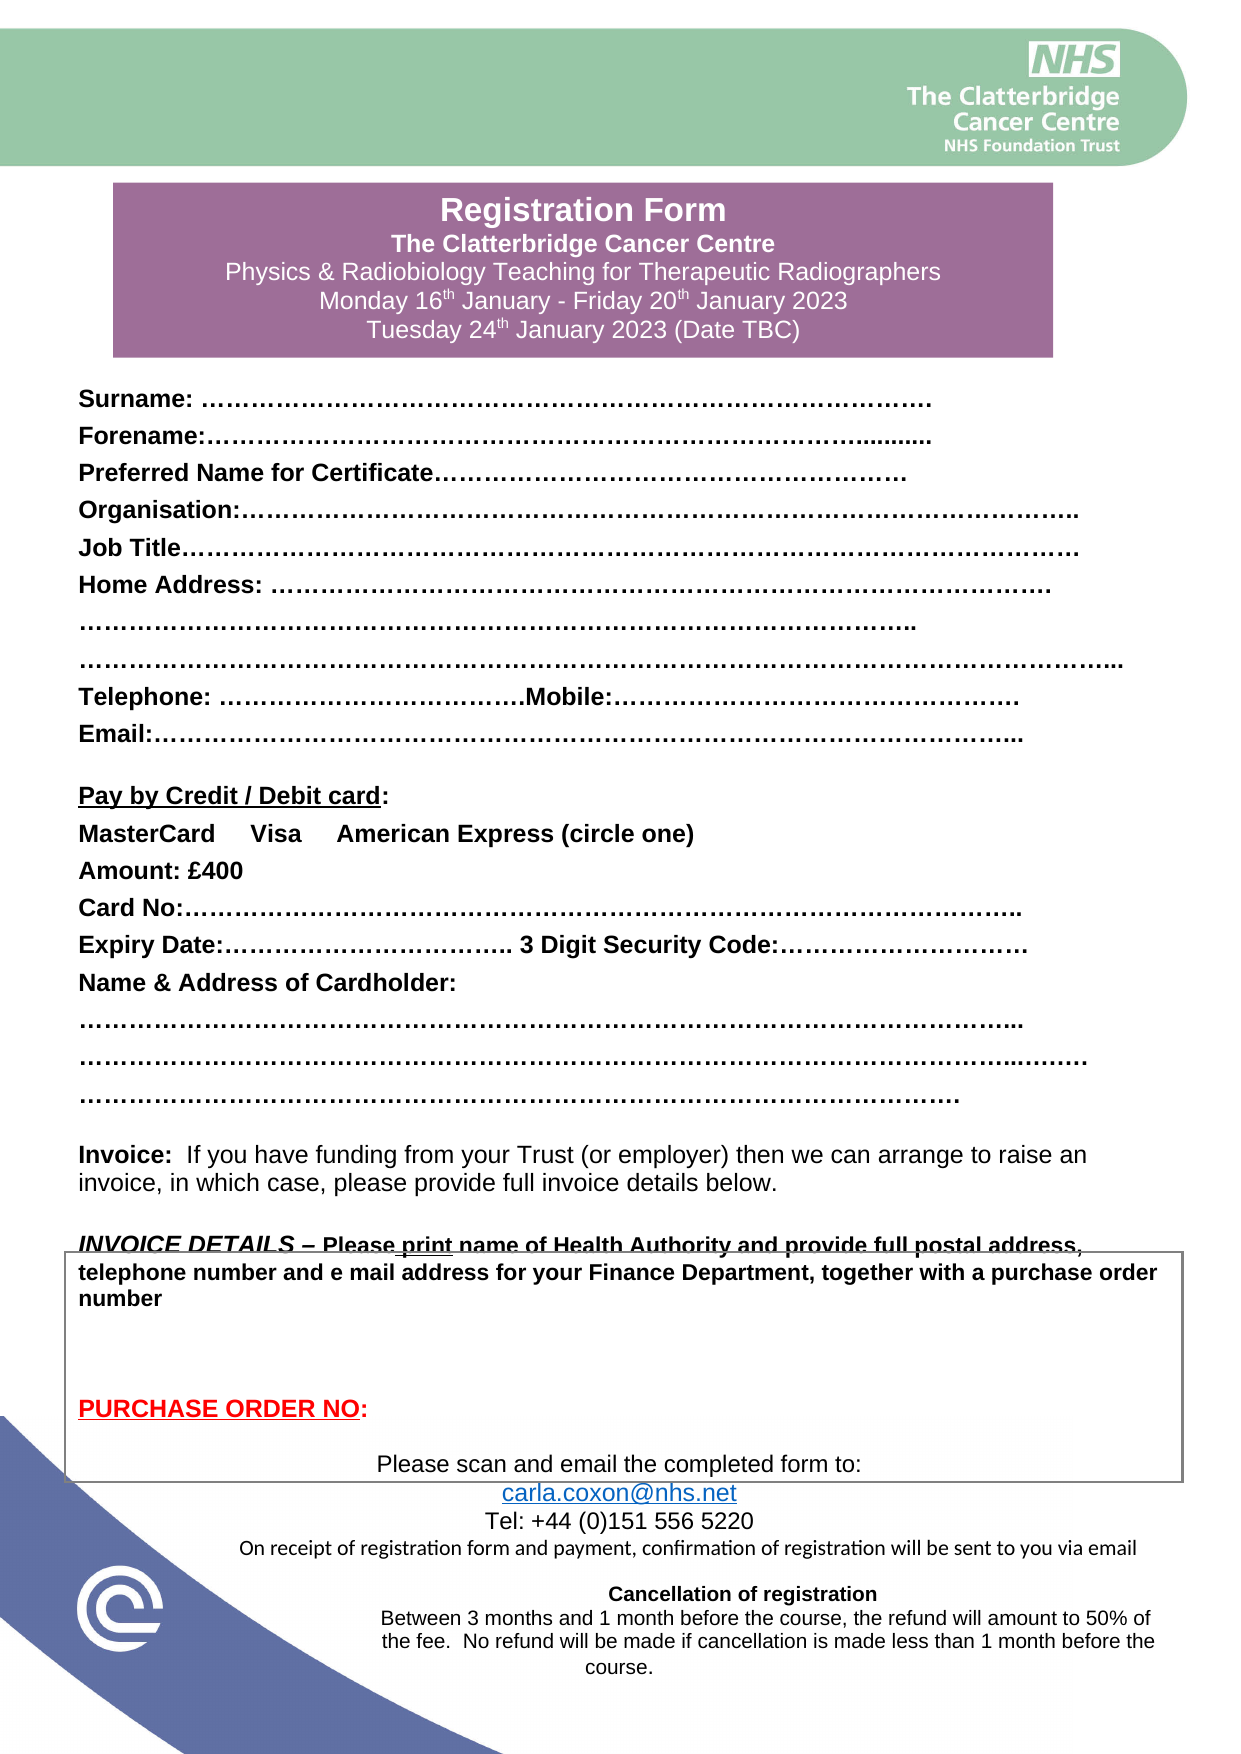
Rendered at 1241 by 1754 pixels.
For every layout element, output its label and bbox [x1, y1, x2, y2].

picture [66, 1416, 1073, 1481]
picture [638, 1489, 645, 1498]
picture [0, 0, 1241, 176]
picture [0, 1416, 1073, 1754]
